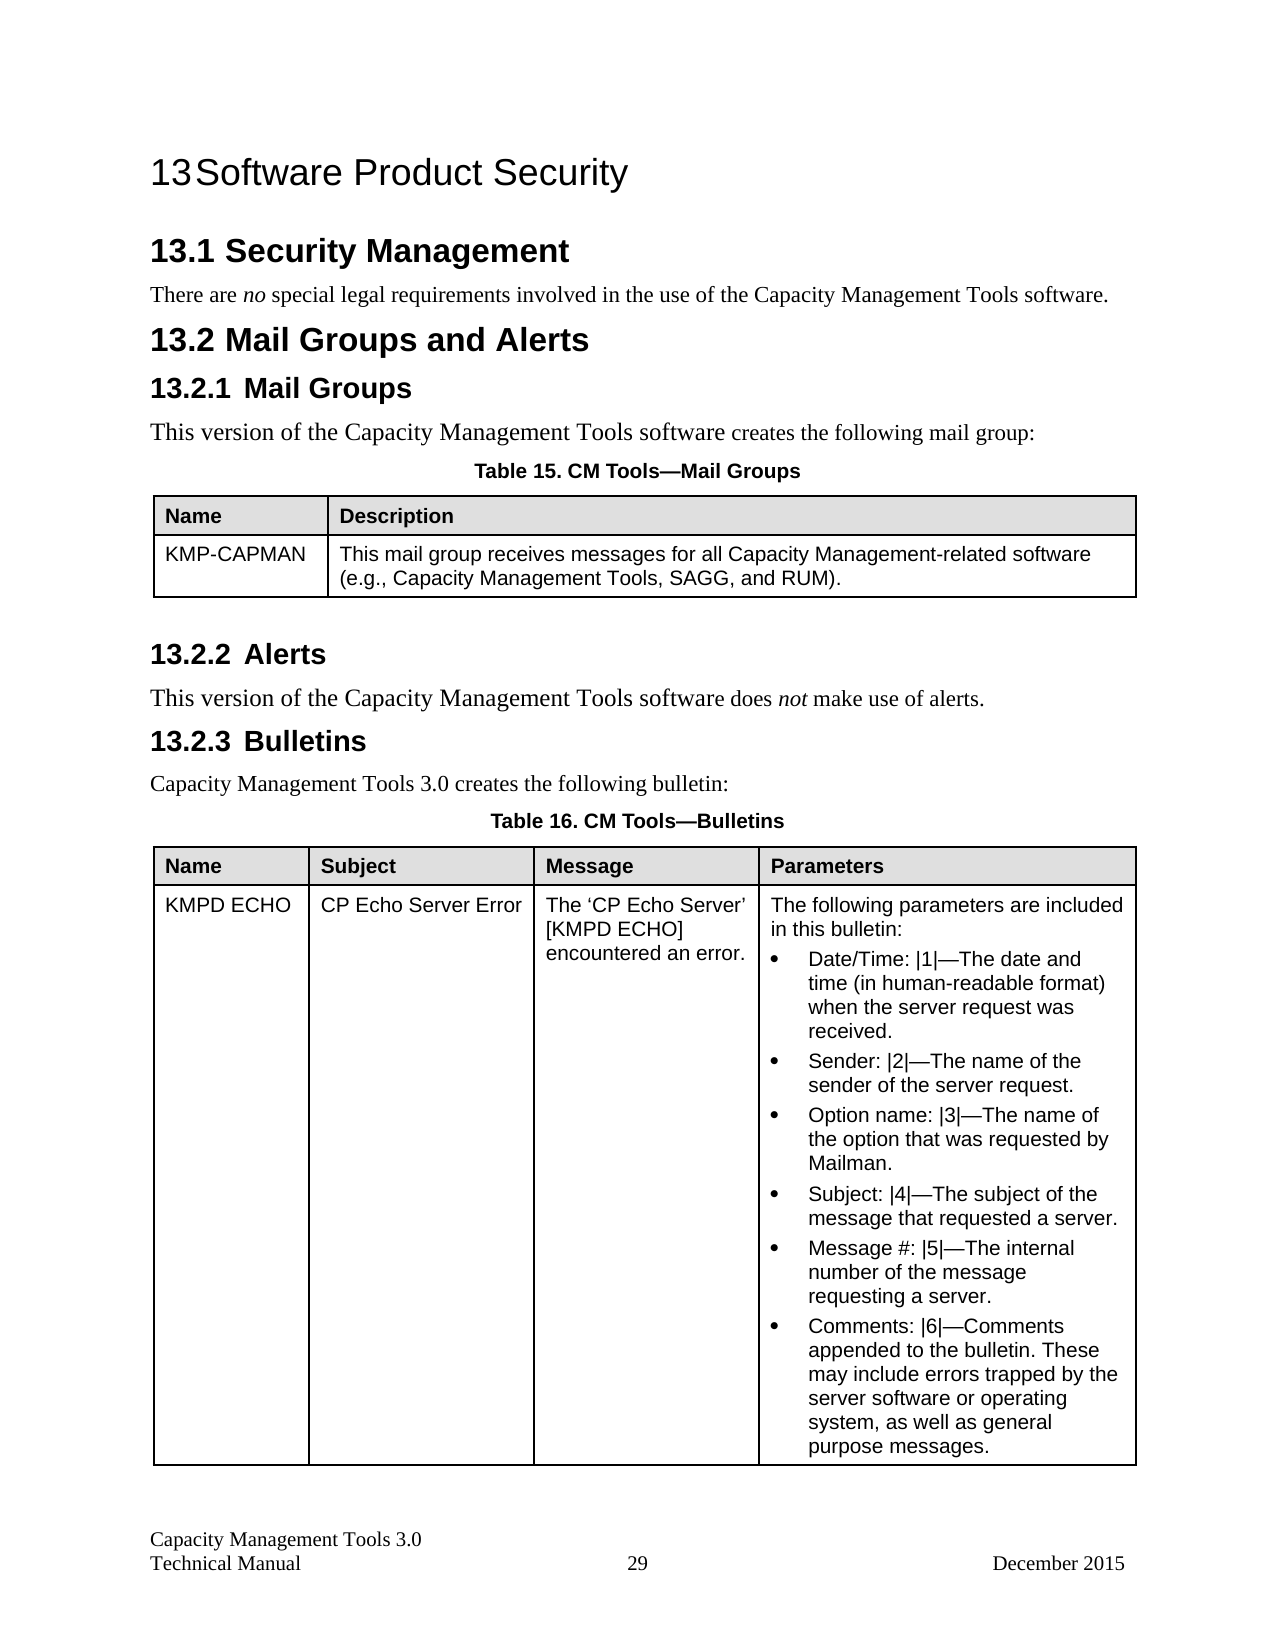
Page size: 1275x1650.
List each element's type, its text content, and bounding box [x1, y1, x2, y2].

subtitle Mail Groups and Alerts [150, 320, 1125, 359]
table_cell -CAPMAN [155, 536, 327, 596]
table_header Name [155, 848, 308, 884]
subtitle Software Product Security [150, 150, 1125, 193]
subtitle Alerts [150, 637, 1125, 671]
table_header Name [155, 497, 327, 534]
table_header Message [535, 848, 758, 884]
subtitle Security Management [150, 231, 1125, 269]
text This version of the Capacity Management Tools software creates the following mail group: [150, 417, 1125, 446]
table_header Subject [310, 848, 533, 884]
table_cell The following parameters are included in this bulletin: Date/Time: |1|—The date and time (in human-readable format) when the server request was received. Sender: |2|—The name of the sender of the server request. Option name: |3|—The name of the option that was requested by Mailman. Subject: |4|—The subject of the message that requested a server. Message #: |5|—The internal number of the message requesting a server. Comments: |6|—Comments appended to the bulletin. These may include errors trapped by the server software or operating system, as well as general purpose messages. [760, 886, 1135, 1464]
table_header Parameters [760, 848, 1135, 884]
table_cell This mail group receives messages for all Capacity Management-related software (e.g., Capacity Management Tools, SAGG, and RUM). [329, 536, 1135, 596]
text There are no special legal requirements involved in the use of the Capacity Management Tools software. [150, 282, 1125, 308]
text This version of the Capacity Management Tools software does not make use of alerts. [150, 683, 1125, 712]
table_cell The ‘CP Echo Server’ [KMPD ] encountered an error. [535, 886, 758, 1464]
text Capacity Management Tools 3.0 creates the following bulletin: [150, 770, 1125, 797]
table_cell KMPD [155, 886, 308, 1464]
subtitle Bulletins [150, 724, 1125, 758]
subtitle Mail Groups [150, 371, 1125, 405]
table_cell CP Echo Server Error [310, 886, 533, 1464]
table_header Description [329, 497, 1135, 534]
